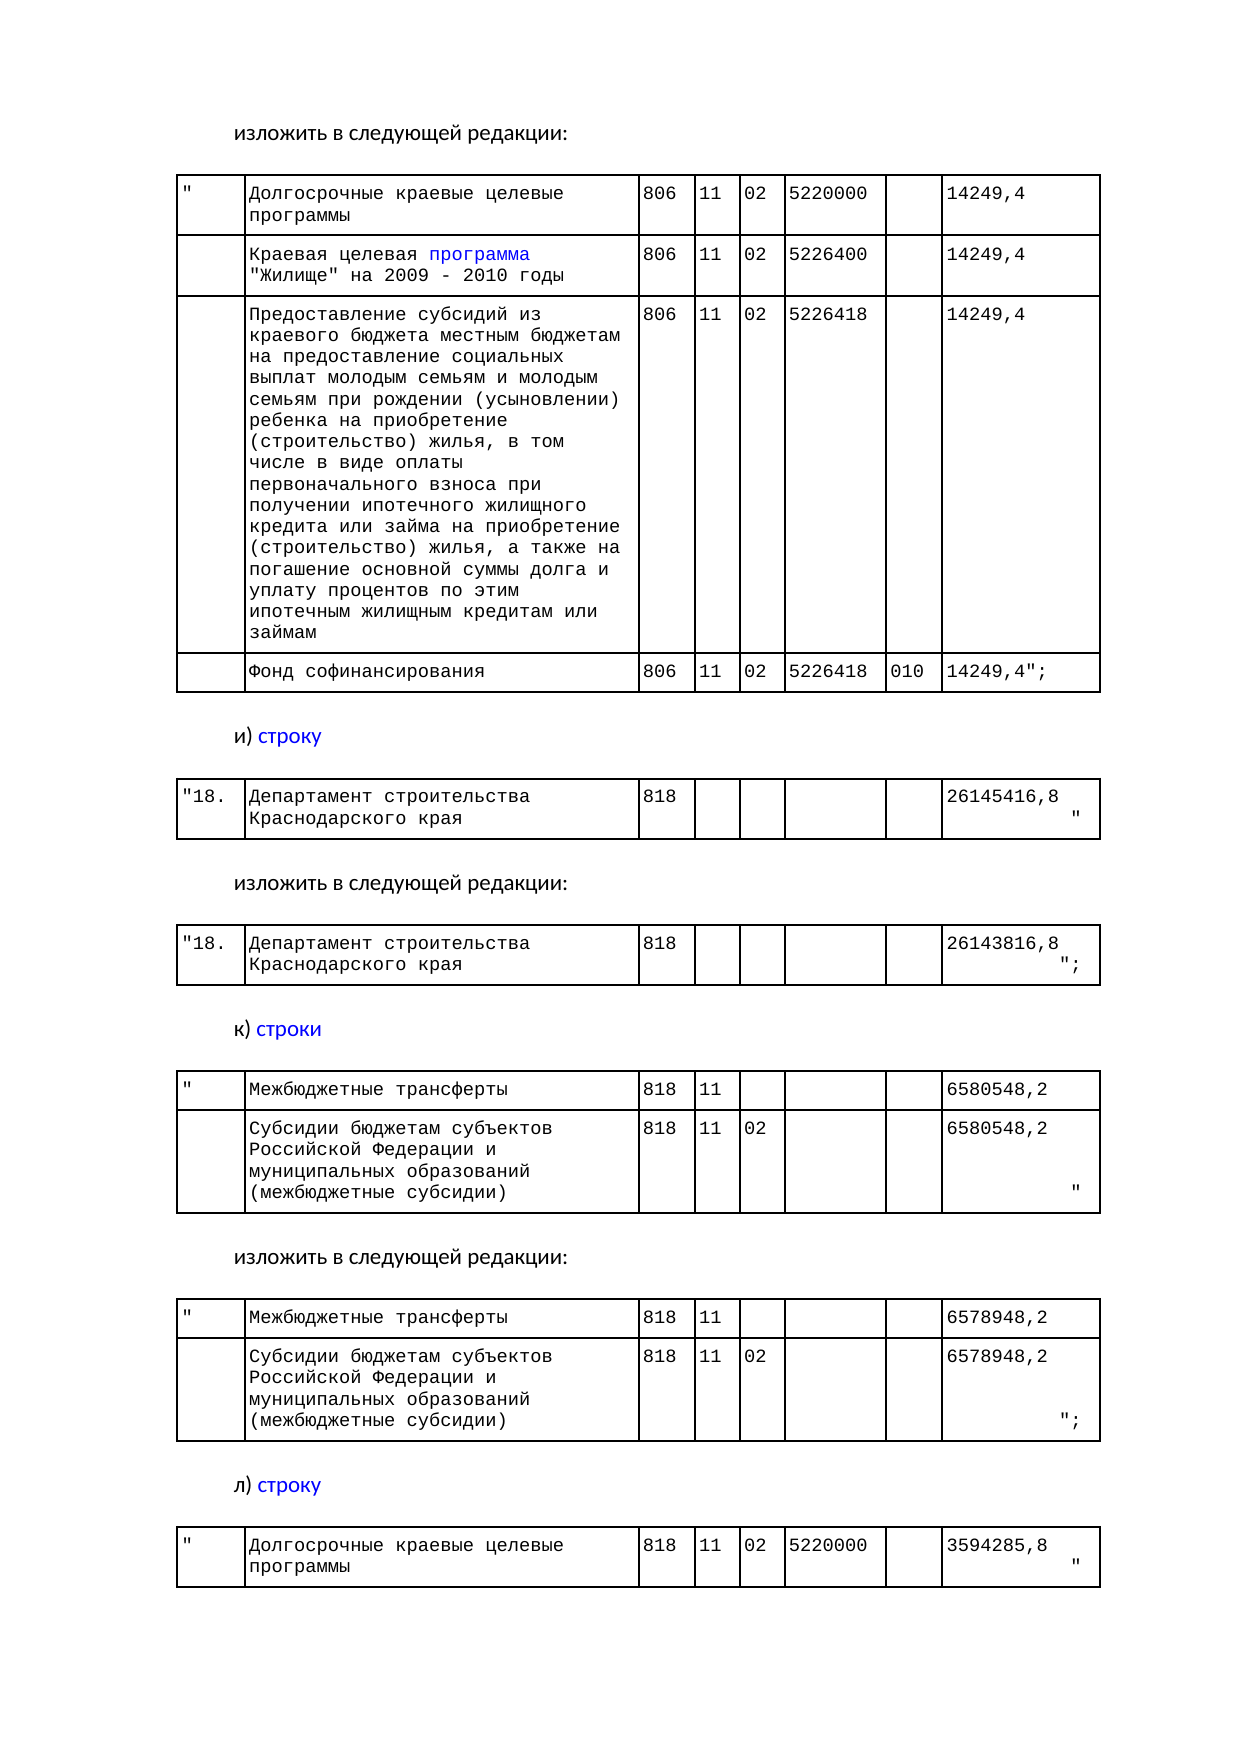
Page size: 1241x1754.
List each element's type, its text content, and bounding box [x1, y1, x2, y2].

table_cell 11 [696, 236, 739, 294]
table_cell 5226418 [786, 297, 885, 652]
text изложить в следующей редакции: [177, 868, 1152, 896]
table_cell 11 [696, 654, 739, 691]
table_header " [178, 176, 244, 234]
table_header [887, 926, 941, 984]
text л) строку [177, 1470, 1152, 1498]
table_cell 5226400 [786, 236, 885, 294]
table_header 26143816,8 "; [943, 926, 1099, 984]
table_cell 02 [741, 654, 784, 691]
table_cell [887, 297, 941, 652]
table_cell 02 [741, 297, 784, 652]
table_cell 14249,4"; [943, 654, 1099, 691]
text и) строку [177, 721, 1152, 749]
table_header 806 [640, 176, 694, 234]
table_header Департамент строительства Краснодарского края [246, 926, 638, 984]
table_cell 806 [640, 297, 694, 652]
table_header 3594285,8 " [943, 1528, 1099, 1586]
table_cell 14249,4 [943, 236, 1099, 294]
table_header [696, 780, 739, 838]
table_cell [887, 1111, 941, 1212]
table_header Долгосрочные краевые целевые программы [246, 176, 638, 234]
table_cell 806 [640, 236, 694, 294]
table_header Межбюджетные трансферты [246, 1300, 638, 1337]
table_header " [178, 1072, 244, 1109]
table_header [786, 780, 885, 838]
table_header [887, 1300, 941, 1337]
table_header [741, 1072, 784, 1109]
table_header 26145416,8 " [943, 780, 1099, 838]
table_header 5220000 [786, 1528, 885, 1586]
table_header [741, 780, 784, 838]
table_cell [178, 236, 244, 294]
table_header Департамент строительства Краснодарского края [246, 780, 638, 838]
table_cell 11 [696, 1339, 739, 1439]
table_header [741, 926, 784, 984]
table_header Долгосрочные краевые целевые программы [246, 1528, 638, 1586]
table_header 818 [640, 780, 694, 838]
table_header 11 [696, 176, 739, 234]
table_header [786, 926, 885, 984]
table_header [887, 1072, 941, 1109]
table_cell [178, 1339, 244, 1439]
table_cell [178, 1111, 244, 1212]
table_header 818 [640, 1072, 694, 1109]
table_header [887, 1528, 941, 1586]
table_header 6578948,2 [943, 1300, 1099, 1337]
table_cell 02 [741, 1111, 784, 1212]
text изложить в следующей редакции: [177, 1242, 1152, 1270]
table_cell [178, 654, 244, 691]
table_cell 02 [741, 236, 784, 294]
table_header [887, 176, 941, 234]
table_cell 6580548,2 " [943, 1111, 1099, 1212]
text к) строки [177, 1014, 1152, 1042]
table_header 11 [696, 1072, 739, 1109]
table_header "18. [178, 926, 244, 984]
table_header [887, 780, 941, 838]
table_header "18. [178, 780, 244, 838]
table_cell [887, 1339, 941, 1439]
table_header 02 [741, 1528, 784, 1586]
table_cell [786, 1339, 885, 1439]
table_header [696, 926, 739, 984]
text изложить в следующей редакции: [177, 118, 1152, 146]
table_header 6580548,2 [943, 1072, 1099, 1109]
table_header 5220000 [786, 176, 885, 234]
table_header " [178, 1300, 244, 1337]
table_cell 806 [640, 654, 694, 691]
table_cell 6578948,2 "; [943, 1339, 1099, 1439]
table_header 818 [640, 1300, 694, 1337]
table_header 11 [696, 1528, 739, 1586]
table_cell Фонд софинансирования [246, 654, 638, 691]
table_header 02 [741, 176, 784, 234]
table_cell 11 [696, 1111, 739, 1212]
table_cell 010 [887, 654, 941, 691]
table_header 818 [640, 926, 694, 984]
table_cell [178, 297, 244, 652]
table_cell Субсидии бюджетам субъектов Российской Федерации и муниципальных образований (межбюджетные субсидии) [246, 1111, 638, 1212]
table_cell 11 [696, 297, 739, 652]
table_header " [178, 1528, 244, 1586]
table_cell 5226418 [786, 654, 885, 691]
table_cell 818 [640, 1111, 694, 1212]
table_cell 14249,4 [943, 297, 1099, 652]
table_cell 02 [741, 1339, 784, 1439]
table_header [786, 1300, 885, 1337]
table_cell Краевая целевая программа "Жилище" на 2009 - 2010 годы [246, 236, 638, 294]
table_cell [887, 236, 941, 294]
table_header [786, 1072, 885, 1109]
table_header 11 [696, 1300, 739, 1337]
table_cell 818 [640, 1339, 694, 1439]
table_header [741, 1300, 784, 1337]
table_header Межбюджетные трансферты [246, 1072, 638, 1109]
table_cell Субсидии бюджетам субъектов Российской Федерации и муниципальных образований (межбюджетные субсидии) [246, 1339, 638, 1439]
table_header 14249,4 [943, 176, 1099, 234]
table_cell [786, 1111, 885, 1212]
table_header 818 [640, 1528, 694, 1586]
